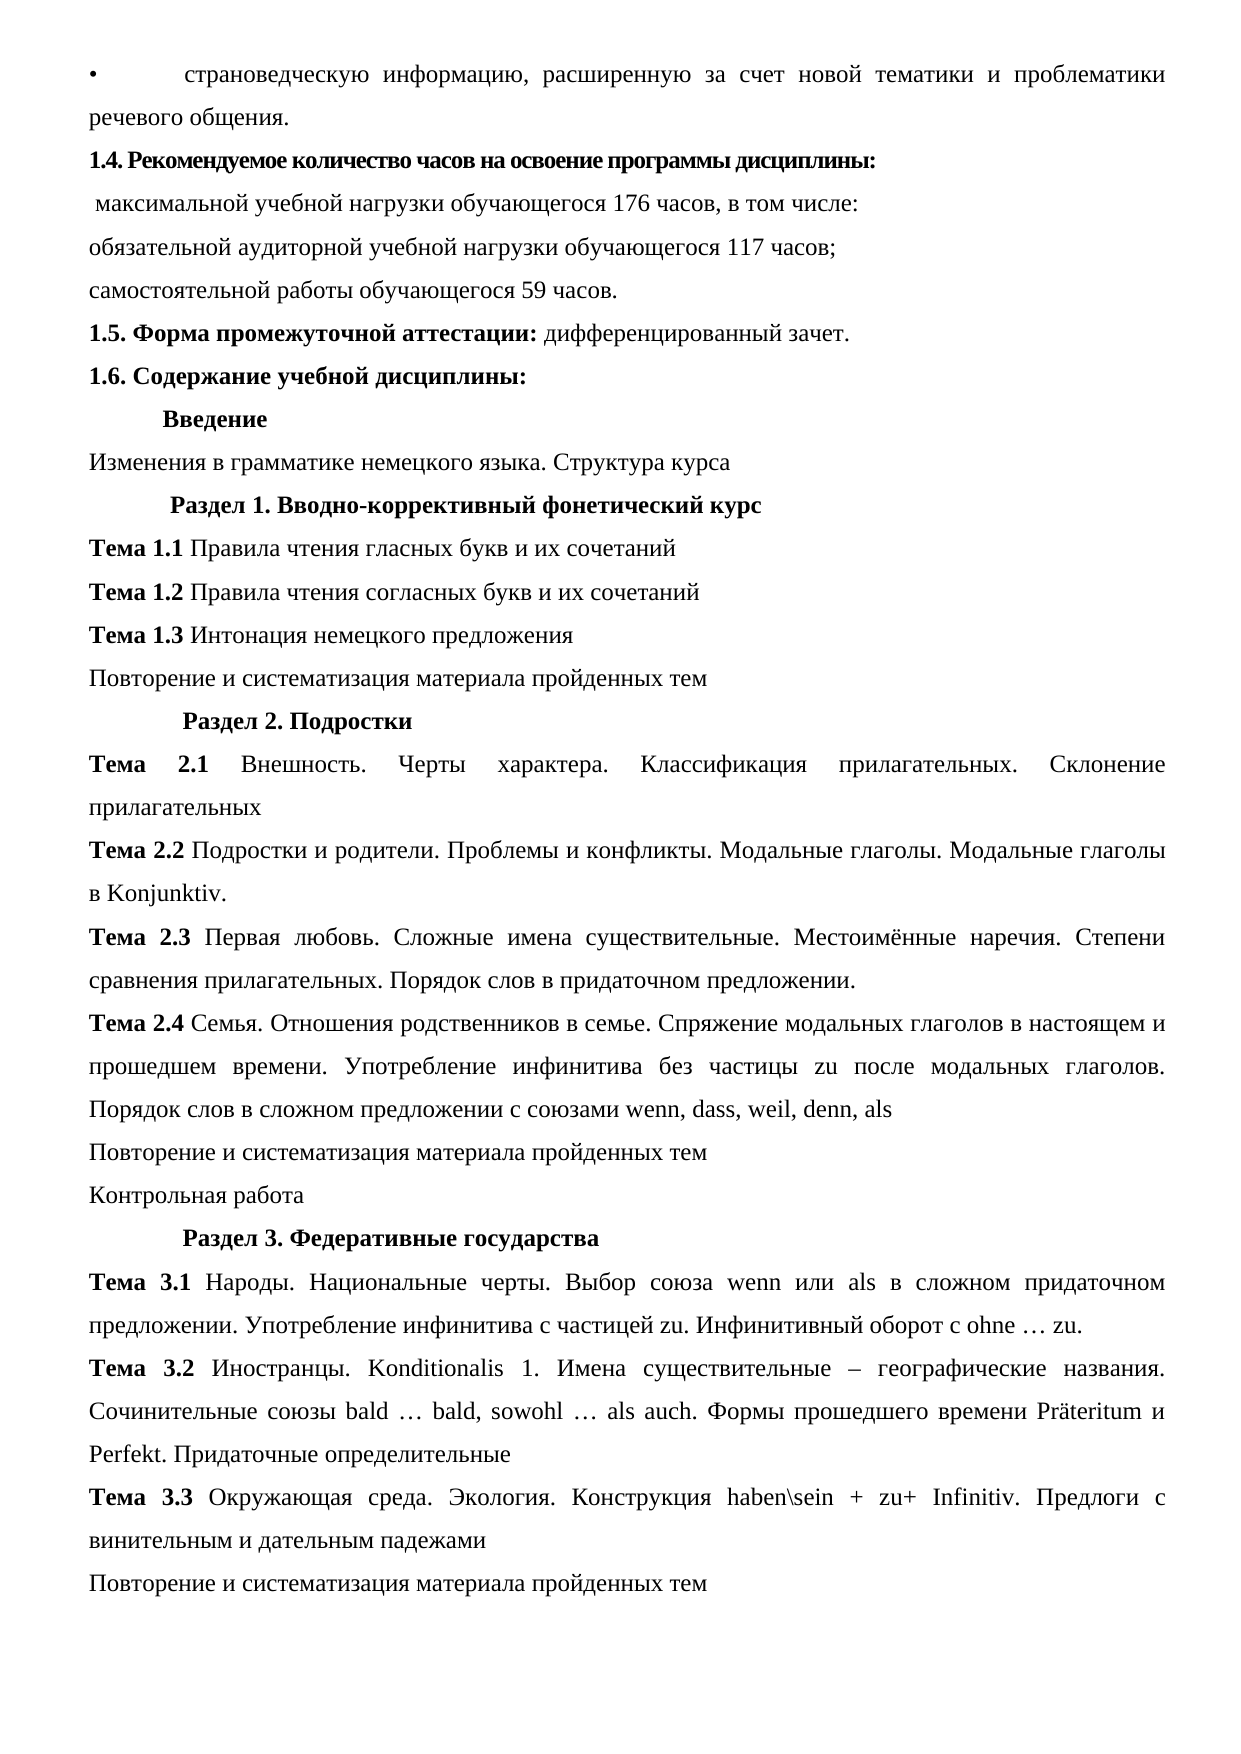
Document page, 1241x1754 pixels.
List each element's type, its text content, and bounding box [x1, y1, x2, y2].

text Тема 1.2 Правила чтения согласных букв и их сочетаний [89, 577, 1167, 605]
text Тема 2.4 Семья. Отношения родственников в семье. Спряжение модальных глаголов в настоящем и прошедшем времени. Употребление инфинитива без частицы zu после модальных глаголов. Порядок слов в сложном предложении с союзами wenn, dass, weil, denn, als [89, 1008, 1167, 1123]
text 1.6. Содержание учебной дисциплины: [89, 361, 1167, 390]
text 1.4. Рекомендуемое количество часов на освоение программы дисциплины: [89, 145, 1167, 174]
text 1.5. Форма промежуточной аттестации: дифференцированный зачет. [89, 318, 1167, 347]
text Тема 2.3 Первая любовь. Сложные имена существительные. Местоимённые наречия. Степени сравнения прилагательных. Порядок слов в придаточном предложении. [89, 922, 1167, 993]
text Тема 3.3 Окружающая среда. Экология. Конструкция haben\sein + zu+ Infinitiv. Предлоги с винительным и дательным падежами [89, 1482, 1167, 1554]
text обязательной аудиторной учебной нагрузки обучающегося 117 часов; [89, 232, 1167, 260]
text Тема 1.3 Интонация немецкого предложения [89, 620, 1167, 648]
text Раздел 1. Вводно-коррективный фонетический курс [89, 490, 1167, 519]
text Раздел 3. Федеративные государства [89, 1223, 1167, 1252]
text Тема 3.1 Народы. Национальные черты. Выбор союза wenn или als в сложном придаточном предложении. Употребление инфинитива с частицей zu. Инфинитивный оборот с ohne … zu. [89, 1267, 1167, 1338]
text Изменения в грамматике немецкого языка. Структура курса [89, 447, 1167, 476]
text Тема 2.2 Подростки и родители. Проблемы и конфликты. Модальные глаголы. Модальные глаголы в Konjunktiv. [89, 835, 1167, 907]
text • страноведческую информацию, расширенную за счет новой тематики и проблематики речевого общения. [89, 59, 1167, 131]
text максимальной учебной нагрузки обучающегося 176 часов, в том числе: [89, 188, 1167, 217]
text Повторение и систематизация материала пройденных тем [89, 1568, 1167, 1597]
text Тема 1.1 Правила чтения гласных букв и их сочетаний [89, 533, 1167, 562]
text Тема 3.2 Иностранцы. Konditionalis 1. Имена существительные – географические названия. Сочинительные союзы bald … bald, sowohl … als auch. Формы прошедшего времени Präteritum и Perfekt. Придаточные определительные [89, 1353, 1167, 1468]
text Повторение и систематизация материала пройденных тем [89, 1137, 1167, 1166]
text Тема 2.1 Внешность. Черты характера. Классификация прилагательных. Склонение прилагательных [89, 749, 1167, 821]
text Раздел 2. Подростки [89, 706, 1167, 735]
text самостоятельной работы обучающегося 59 часов. [89, 275, 1167, 303]
text Контрольная работа [89, 1180, 1167, 1209]
text Повторение и систематизация материала пройденных тем [89, 663, 1167, 692]
text Введение [89, 404, 1167, 433]
